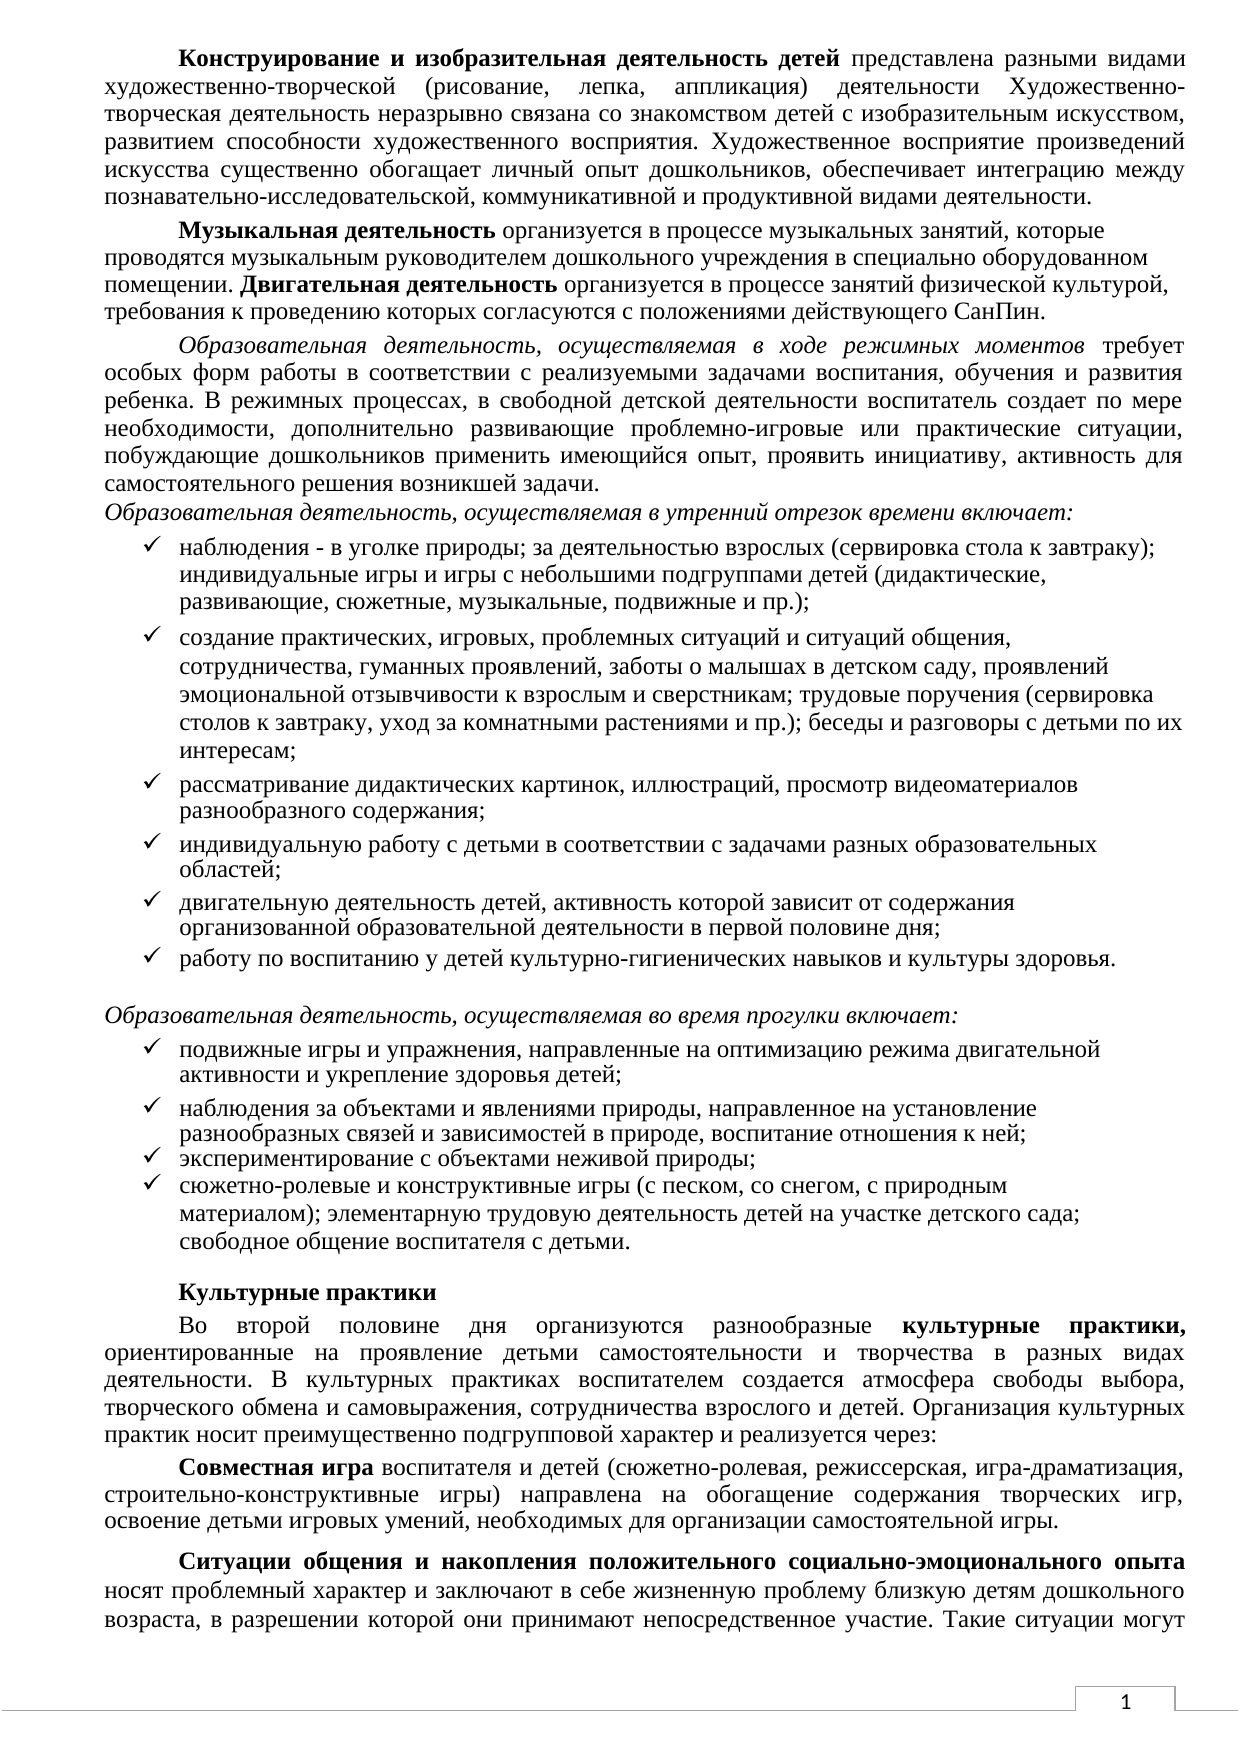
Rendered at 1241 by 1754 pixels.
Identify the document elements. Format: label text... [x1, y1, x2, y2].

list работу по воспитанию у детей культурно-гигиенических навыков и культуры здоровья. [142, 943, 1186, 972]
list подвижные игры и упражнения, направленные на оптимизацию режима двигательной активности и укрепление здоровья детей; [142, 1037, 1184, 1088]
text Совместная игра воспитателя и детей (сюжетно-ролевая, режиссерская, игра-драматизация, строительно-конструктивные игры) направлена на обогащение содержания творческих игр, освоение детьми игровых умений, необходимых для организации самостоятельной игры. [104, 1455, 1184, 1534]
list двигательную деятельность детей, активность которой зависит от содержания организованной образовательной деятельности в первой половине дня; [142, 891, 1184, 941]
text Образовательная деятельность, осуществляемая в утренний отрезок времени включает: [104, 497, 1186, 526]
list экспериментирование с объектами неживой природы; [142, 1147, 1186, 1172]
list создание практических, игровых, проблемных ситуаций и ситуаций общения, сотрудничества, гуманных проявлений, заботы о малышах в детском саду, проявлений эмоциональной отзывчивости к взрослым и сверстникам; трудовые поручения (сервировка столов к завтраку, уход за комнатными растениями и пр.); беседы и разговоры с детьми по их интересам; [142, 623, 1184, 764]
list наблюдения - в уголке природы; за деятельностью взрослых (сервировка стола к завтраку); индивидуальные игры и игры с небольшими подгруппами детей (дидактические, развивающие, сюжетные, музыкальные, подвижные и пр.); [142, 534, 1184, 615]
list сюжетно-ролевые и конструктивные игры (с песком, со снегом, с природным материалом); элементарную трудовую деятельность детей на участке детского сада; свободное общение воспитателя с детьми. [142, 1172, 1155, 1254]
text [104, 1546, 1186, 1633]
list рассматривание дидактических картинок, иллюстраций, просмотр видеоматериалов разнообразного содержания; [142, 772, 1184, 824]
text Образовательная деятельность, осуществляемая в ходе режимных моментов требует особых форм работы в соответствии с реализуемыми задачами воспитания, обучения и развития ребенка. В режимных процессах, в свободной детской деятельности воспитатель создает по мере необходимости, дополнительно развивающие проблемно-игровые или практические ситуации, побуждающие дошкольников применить имеющийся опыт, проявить инициативу, активность для самостоятельного решения возникшей задачи. [104, 331, 1184, 497]
list индивидуальную работу с детьми в соответствии с задачами разных образовательных областей; [142, 832, 1184, 882]
text Конструирование и изобразительная деятельность детей представлена разными видами художественно-творческой (рисование, лепка, аппликация) деятельности Художественно-творческая деятельность неразрывно связана со знакомством детей с изобразительным искусством, развитием способности художественного восприятия. Художественное восприятие произведений искусства существенно обогащает личный опыт дошкольников, обеспечивает интеграцию между познавательно-исследовательской, коммуникативной и продуктивной видами деятельности. [104, 44, 1186, 210]
text Музыкальная деятельность организуется в процессе музыкальных занятий, которые проводятся музыкальным руководителем дошкольного учреждения в специально оборудованном помещении. Двигательная деятельность организуется в процессе занятий физической культурой, требования к проведению которых согласуются с положениями действующего СанПин. [104, 217, 1184, 325]
text Образовательная деятельность, осуществляемая во время прогулки включает: [104, 1001, 1186, 1029]
text Культурные практики [104, 1277, 1186, 1306]
list наблюдения за объектами и явлениями природы, направленное на установление разнообразных связей и зависимостей в природе, воспитание отношения к ней; [142, 1096, 1186, 1147]
text Во второй половине дня организуются разнообразные культурные практики, ориентированные на проявление детьми самостоятельности и творчества в разных видах деятельности. В культурных практиках воспитателем создается атмосфера свободы выбора, творческого обмена и самовыражения, сотрудничества взрослого и детей. Организация культурных практик носит преимущественно подгрупповой характер и реализуется через: [104, 1311, 1186, 1448]
